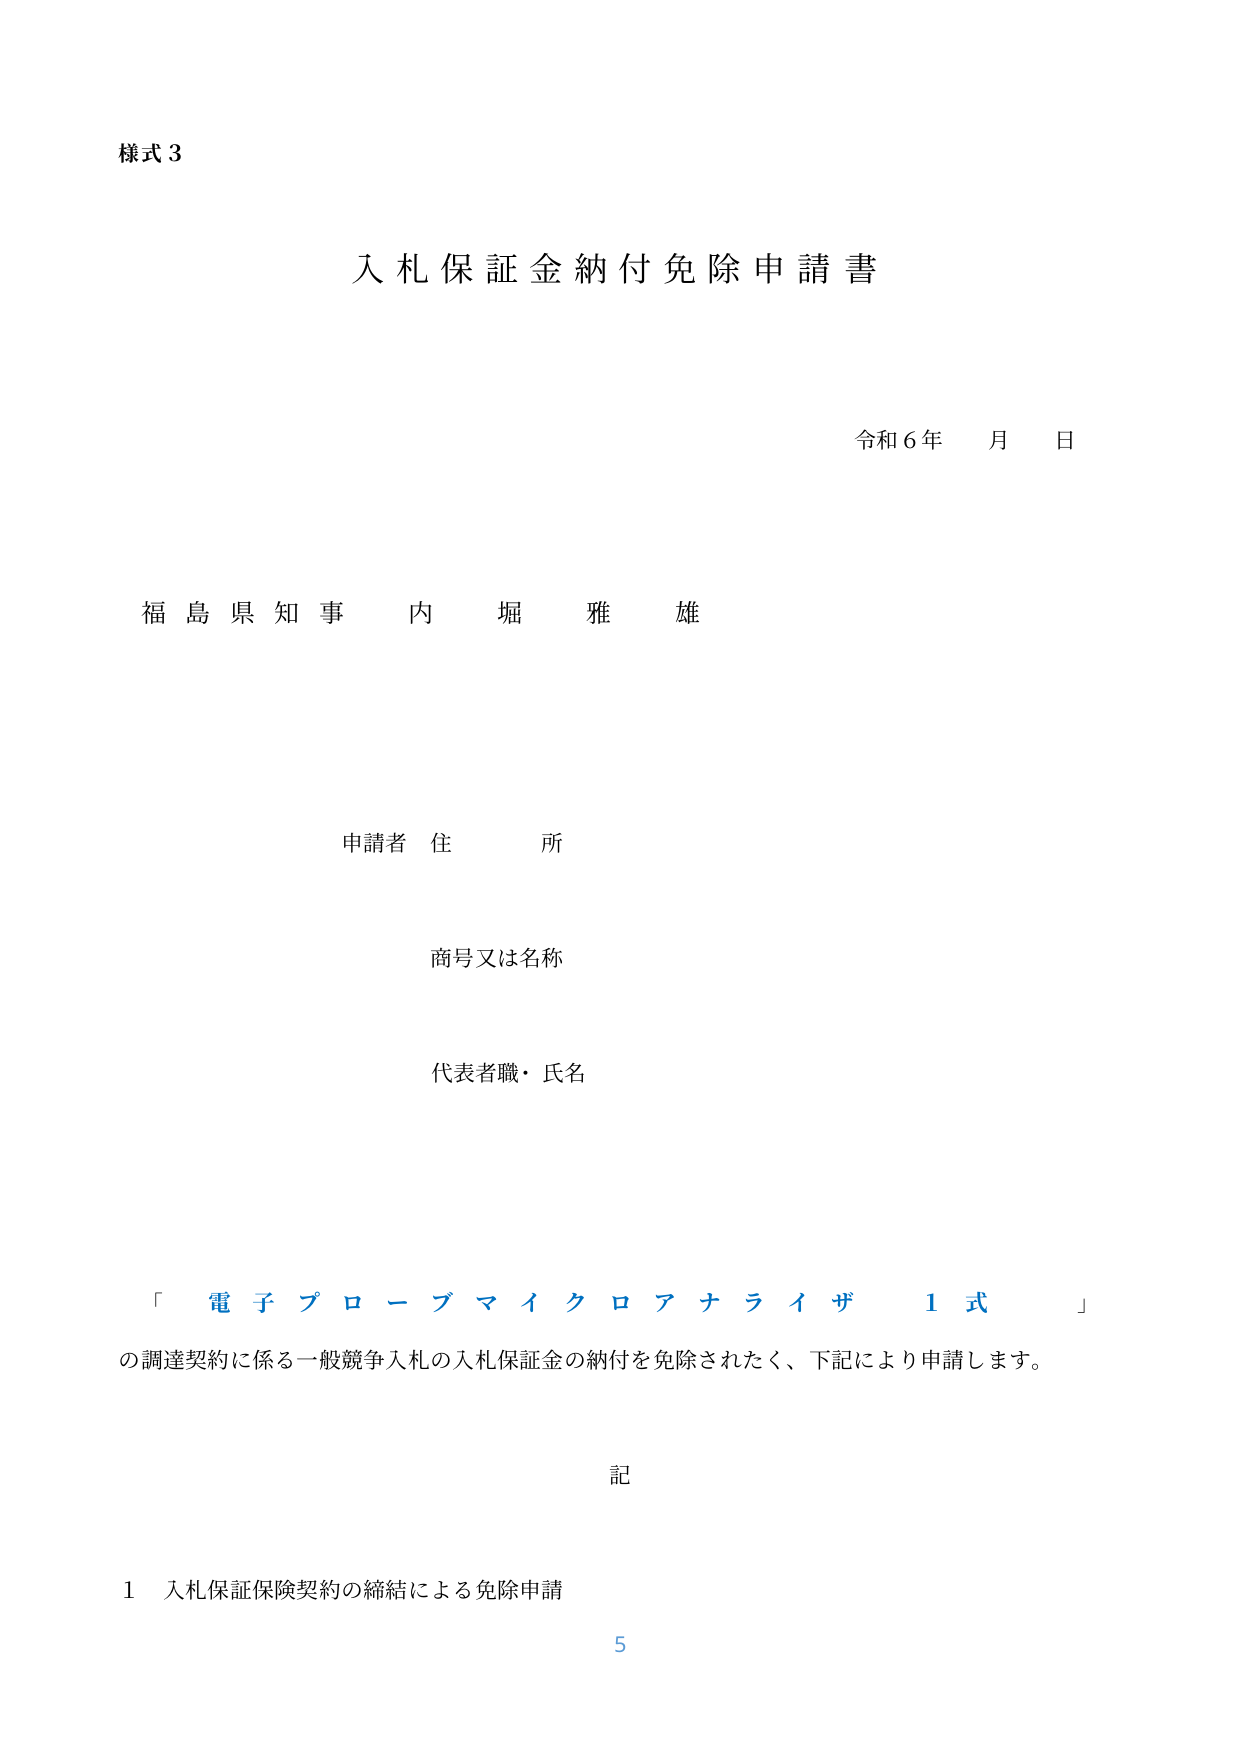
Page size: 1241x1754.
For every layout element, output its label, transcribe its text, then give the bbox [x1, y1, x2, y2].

text 記 [118, 1446, 1122, 1503]
text 「 電子プローブマイクロアナライザ １式 」の調達契約に係る一般競争入札の入札保証金の納付を免除されたく、下記により申請します。 [118, 1273, 1122, 1388]
text 入札保証金納付免除申請書 [118, 238, 1122, 296]
text 商号又は名称 [118, 928, 1122, 986]
text 様式３ [118, 123, 1122, 181]
text 令和６年 月 日 [118, 411, 1122, 468]
text 申請者 住 所 [118, 813, 1122, 871]
text 代表者職･氏名 [118, 1043, 1122, 1101]
text 福島県知事 内 堀 雅 雄 [118, 583, 1122, 641]
text １ 入札保証保険契約の締結による免除申請 [118, 1561, 1122, 1618]
